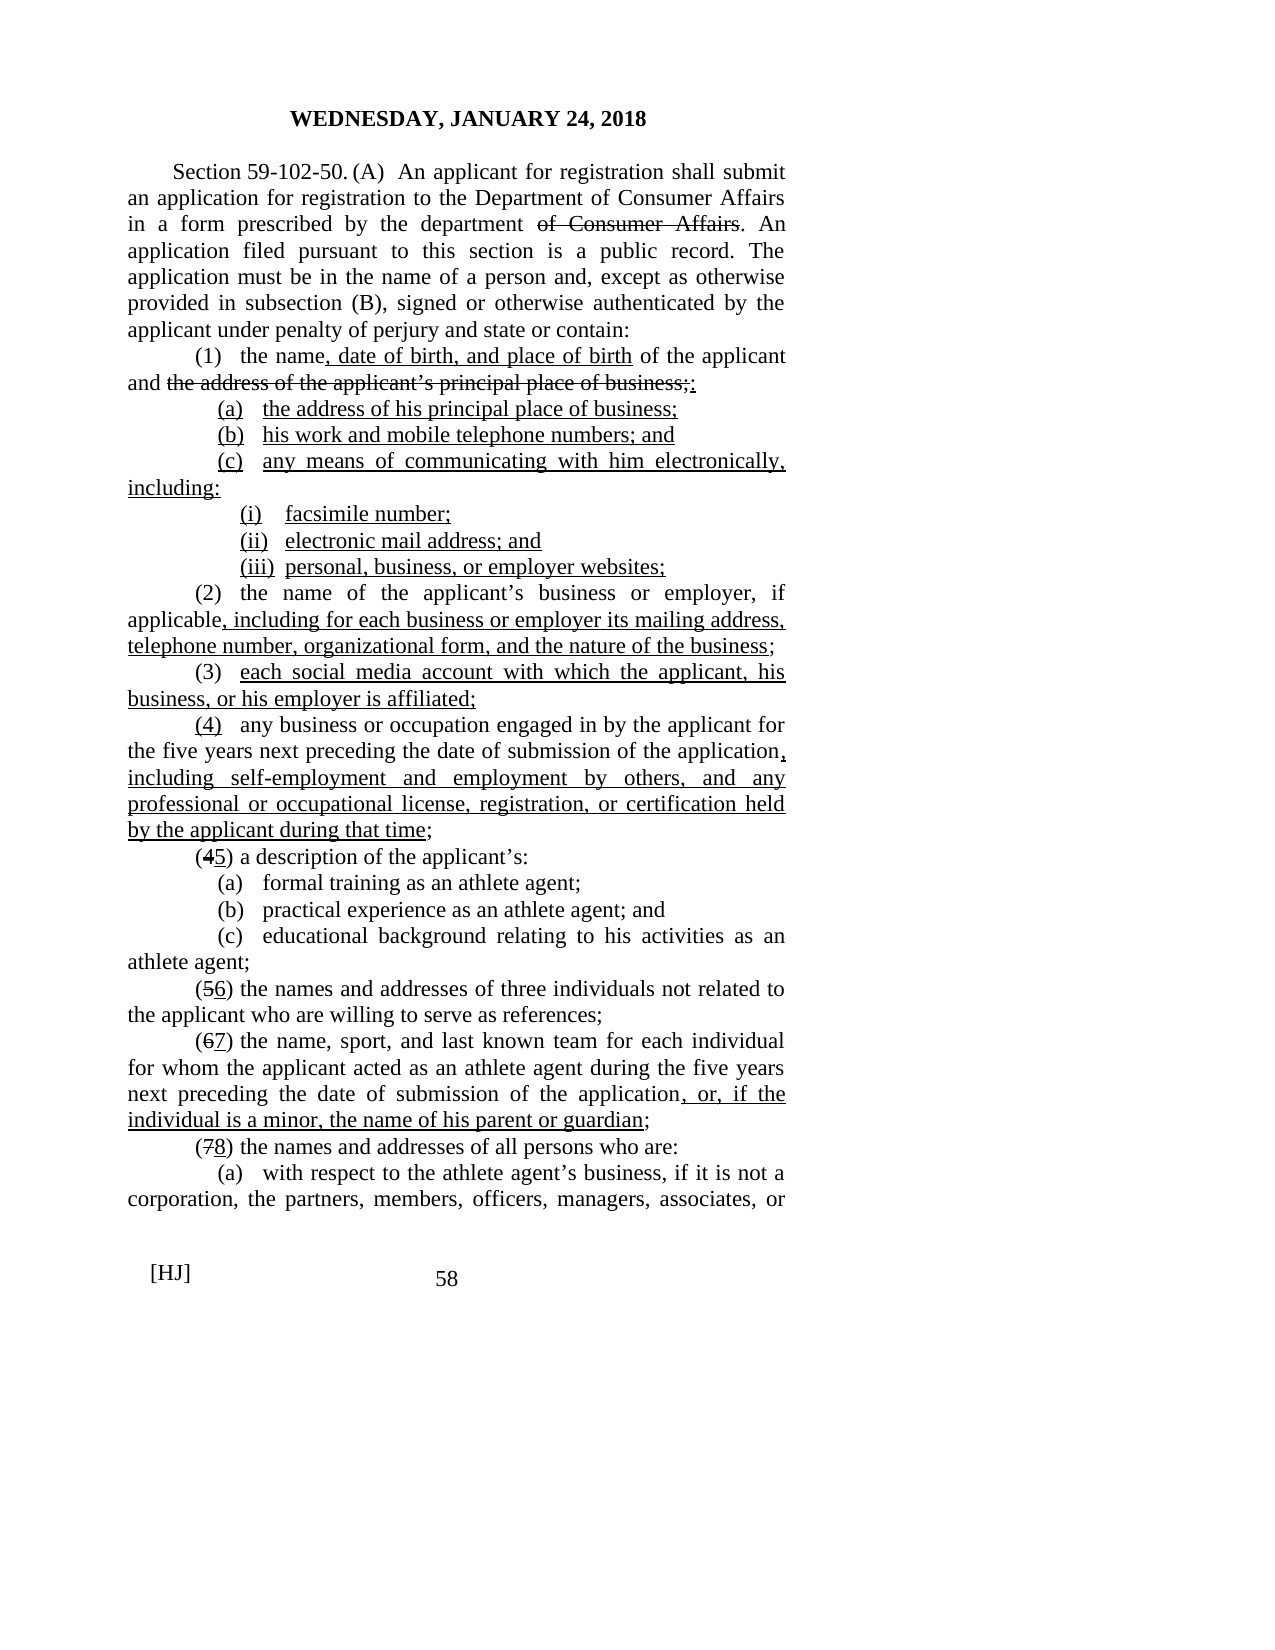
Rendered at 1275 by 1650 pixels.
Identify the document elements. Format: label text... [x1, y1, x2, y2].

text (4) any business or occupation engaged in by the applicant for the five years next preceding the date of submission of the application, including self-employment and employment by others, and any professional or occupational license, registration, or certification held by the applicant during that time; [127, 711, 786, 787]
text (78) the names and addresses of all persons who are: [127, 1133, 786, 1159]
text (c) any means of communicating with him electronically, including: [127, 448, 786, 500]
text (c) educational background relating to his activities as an athlete agent; [127, 922, 786, 975]
text (4) any business or occupation engaged in by the applicant for the five years next preceding the date of submission of the application, including self-employment and employment by others, and any professional or occupational license, registration, or certification held by the applicant during that time; [127, 814, 786, 843]
text (67) the name, sport, and last known team for each individual for whom the applicant acted as an athlete agent during the five years next preceding the date of submission of the application, or, if the individual is a minor, the name of his parent or guardian; [127, 1027, 786, 1133]
text (i) facsimile number; [127, 500, 786, 527]
text (56) the names and addresses of three individuals not related to the applicant who are willing to serve as references; [127, 975, 786, 1027]
text (a) formal training as an athlete agent; [127, 869, 786, 896]
text Section 59-102-50. (A) An applicant for registration shall submit an application for registration to the Department of Consumer Affairs in a form prescribed by the department of Consumer Affairs. An application filed pursuant to this section is a public record. The application must be in the name of a person and, except as otherwise provided in subsection (B), signed or otherwise authenticated by the applicant under penalty of perjury and state or contain: [127, 158, 786, 342]
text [127, 1159, 786, 1212]
text (b) his work and mobile telephone numbers; and [127, 421, 786, 448]
text (iii) personal, business, or employer websites; [127, 553, 786, 579]
text (3) each social media account with which the applicant, his business, or his employer is affiliated; [127, 658, 786, 711]
text (1) the name, date of birth, and place of birth of the applicant and the address of the applicant’s principal place of business;: [127, 342, 786, 395]
text (45) a description of the applicant’s: [127, 843, 786, 869]
text (2) the name of the applicant’s business or employer, if applicable, including for each business or employer its mailing address, telephone number, organizational form, and the nature of the business; [127, 579, 786, 658]
text (ii) electronic mail address; and [127, 527, 786, 553]
text (a) the address of his principal place of business; [127, 395, 786, 421]
text (b) practical experience as an athlete agent; and [127, 896, 786, 922]
